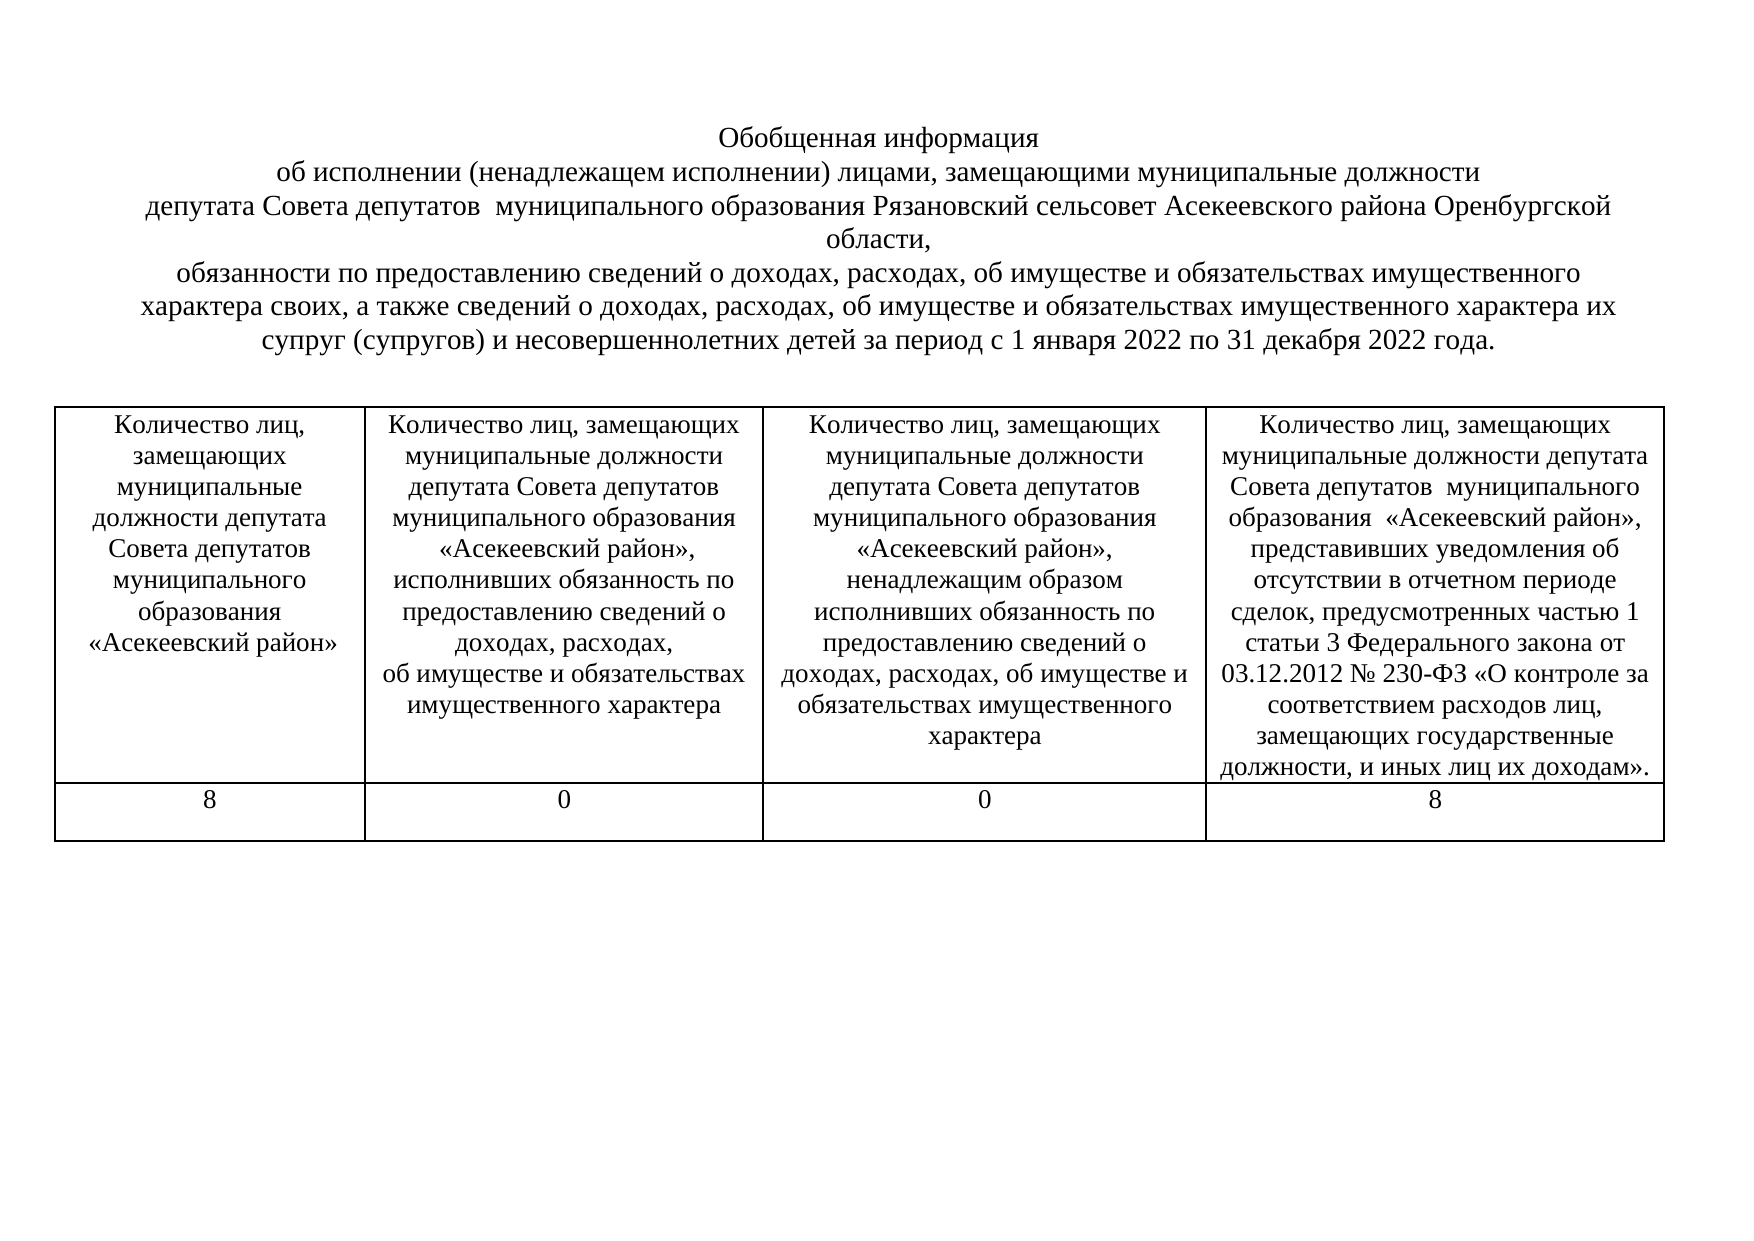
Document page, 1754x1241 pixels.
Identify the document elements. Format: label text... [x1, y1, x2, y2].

text Обобщенная информация [118, 121, 1639, 154]
text депутата Совета депутатов муниципального образования Рязановский сельсовет Асекеевского района Оренбургской области, [118, 188, 1639, 255]
text об исполнении (ненадлежащем исполнении) лицами, замещающими муниципальные должности [118, 154, 1639, 188]
table_cell 8 [1207, 784, 1663, 839]
table_header Количество лиц, замещающих муниципальные должности депутата Совета депутатов муниципального образования «Асекеевский район», ненадлежащим образом исполнивших обязанность по предоставлению сведений о доходах, расходах, об имуществе и обязательствах имущественного характера [764, 408, 1205, 782]
text обязанности по предоставлению сведений о доходах, расходах, об имуществе и обязательствах имущественного характера своих, а также сведений о доходах, расходах, об имуществе и обязательствах имущественного характера их супруг (супругов) и несовершеннолетних детей за период с 1 января 2022 по 31 декабря 2022 года. [118, 255, 1639, 355]
table_cell 8 [56, 784, 364, 839]
table_header Количество лиц, замещающих муниципальные должности депутата Совета депутатов муниципального образования «Асекеевский район», представивших уведомления об отсутствии в отчетном периоде сделок, предусмотренных частью 1 статьи 3 Федерального закона от 03.12.2012 № 230-ФЗ «О контроле за соответствием расходов лиц, замещающих государственные должности, и иных лиц их доходам». [1207, 408, 1663, 782]
table_cell 0 [366, 784, 762, 839]
table_cell 0 [764, 784, 1205, 839]
table_header Количество лиц, замещающих муниципальные должности депутата Совета депутатов муниципального образования «Асекеевский район», исполнивших обязанность по предоставлению сведений о доходах, расходах, об имуществе и обязательствах имущественного характера [366, 408, 762, 782]
table_header Количество лиц, замещающих муниципальные должности депутата Совета депутатов муниципального образования «Асекеевский район» [56, 408, 364, 782]
